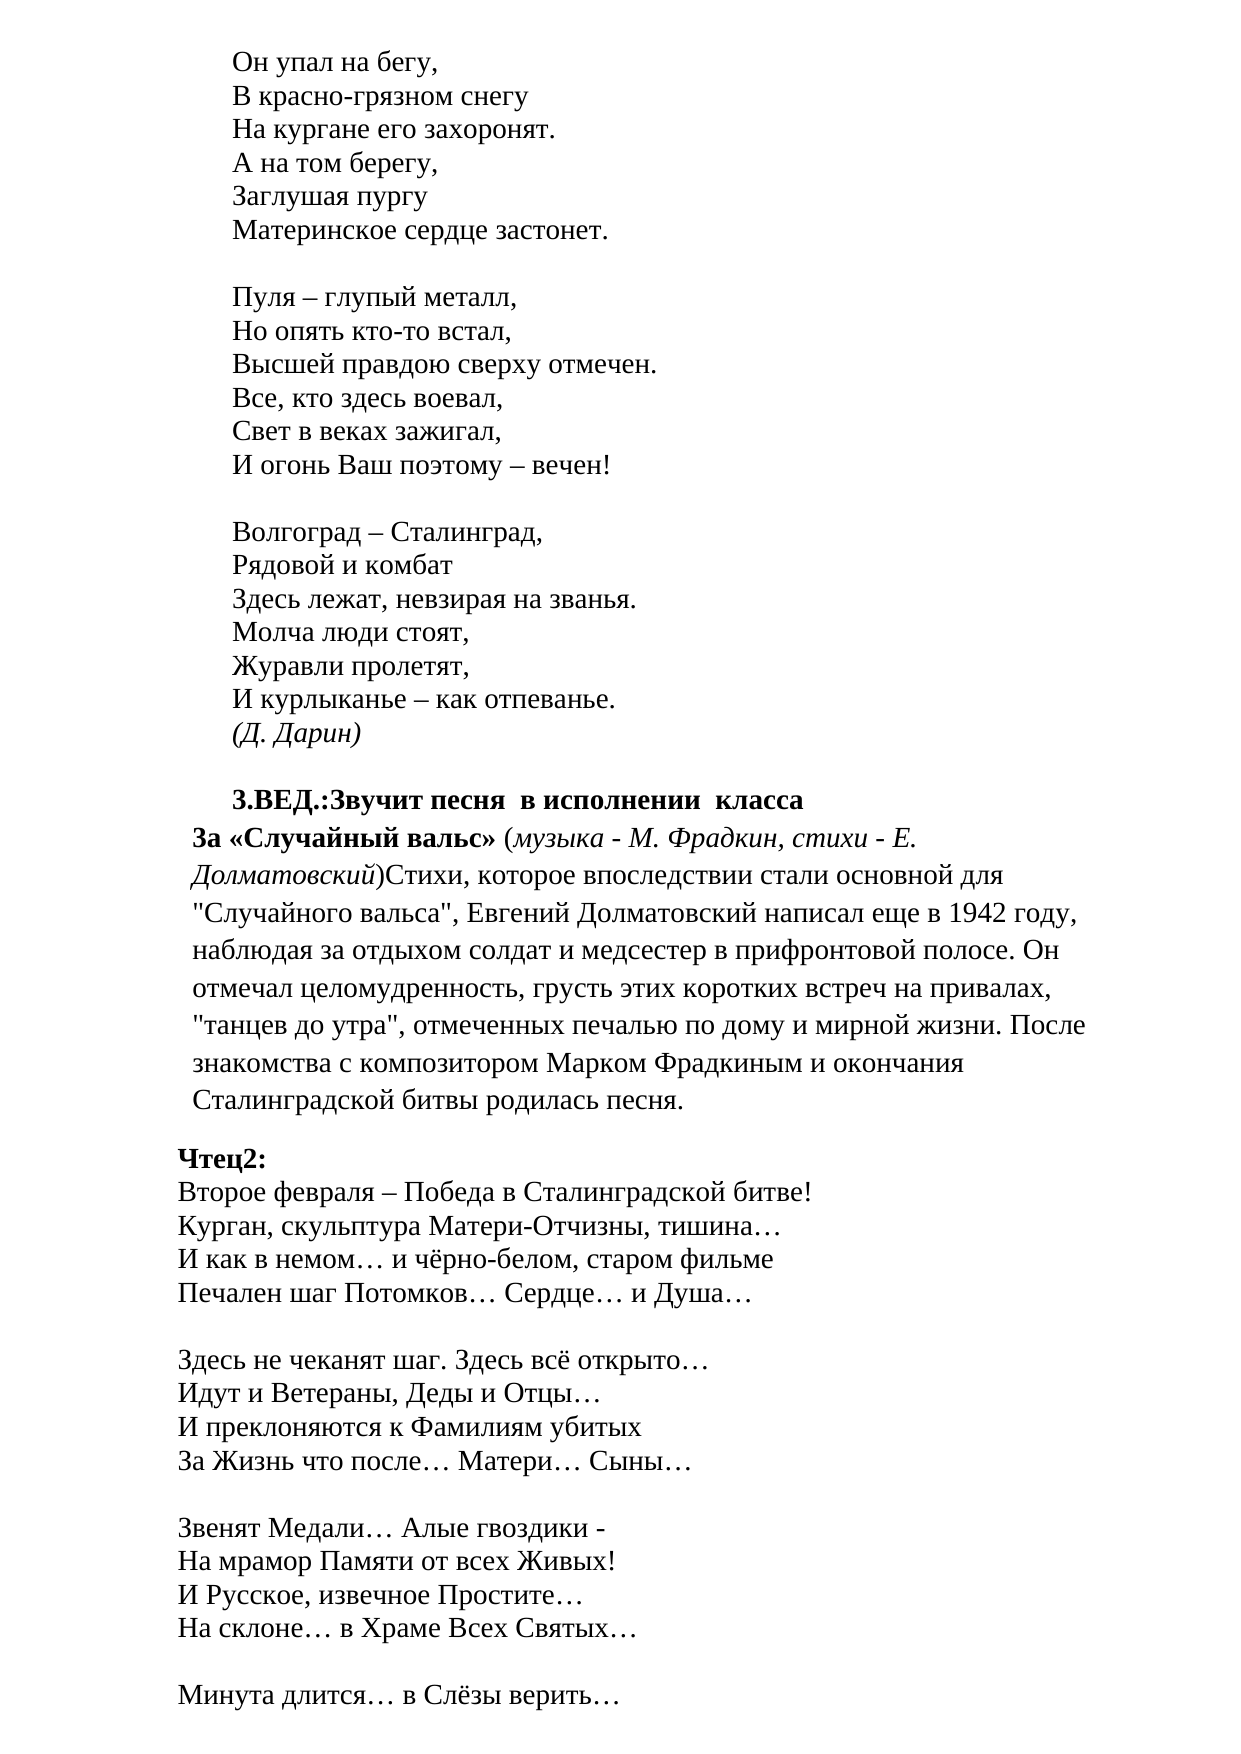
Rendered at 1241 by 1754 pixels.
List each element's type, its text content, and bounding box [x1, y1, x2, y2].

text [177, 1275, 1152, 1677]
text 3а «Случайный вальс» (музыка - М. Фрадкин, стихи - Е. Долматовский)Стихи, которое впоследствии стали основной для "Случайного вальса", Евгений Долматовский написал еще в 1942 году, наблюдая за отдыхом солдат и медсестер в прифронтовой полосе. Он отмечал целомудренность, грусть этих коротких встреч на привалах, "танцев до утра", отмеченных печалью по дому и мирной жизни. После знакомства с композитором Марком Фрадкиным и окончания Сталинградской битвы родилась песня. [192, 916, 1152, 1216]
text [232, 44, 1128, 916]
text Чтец2: [177, 1241, 1152, 1275]
